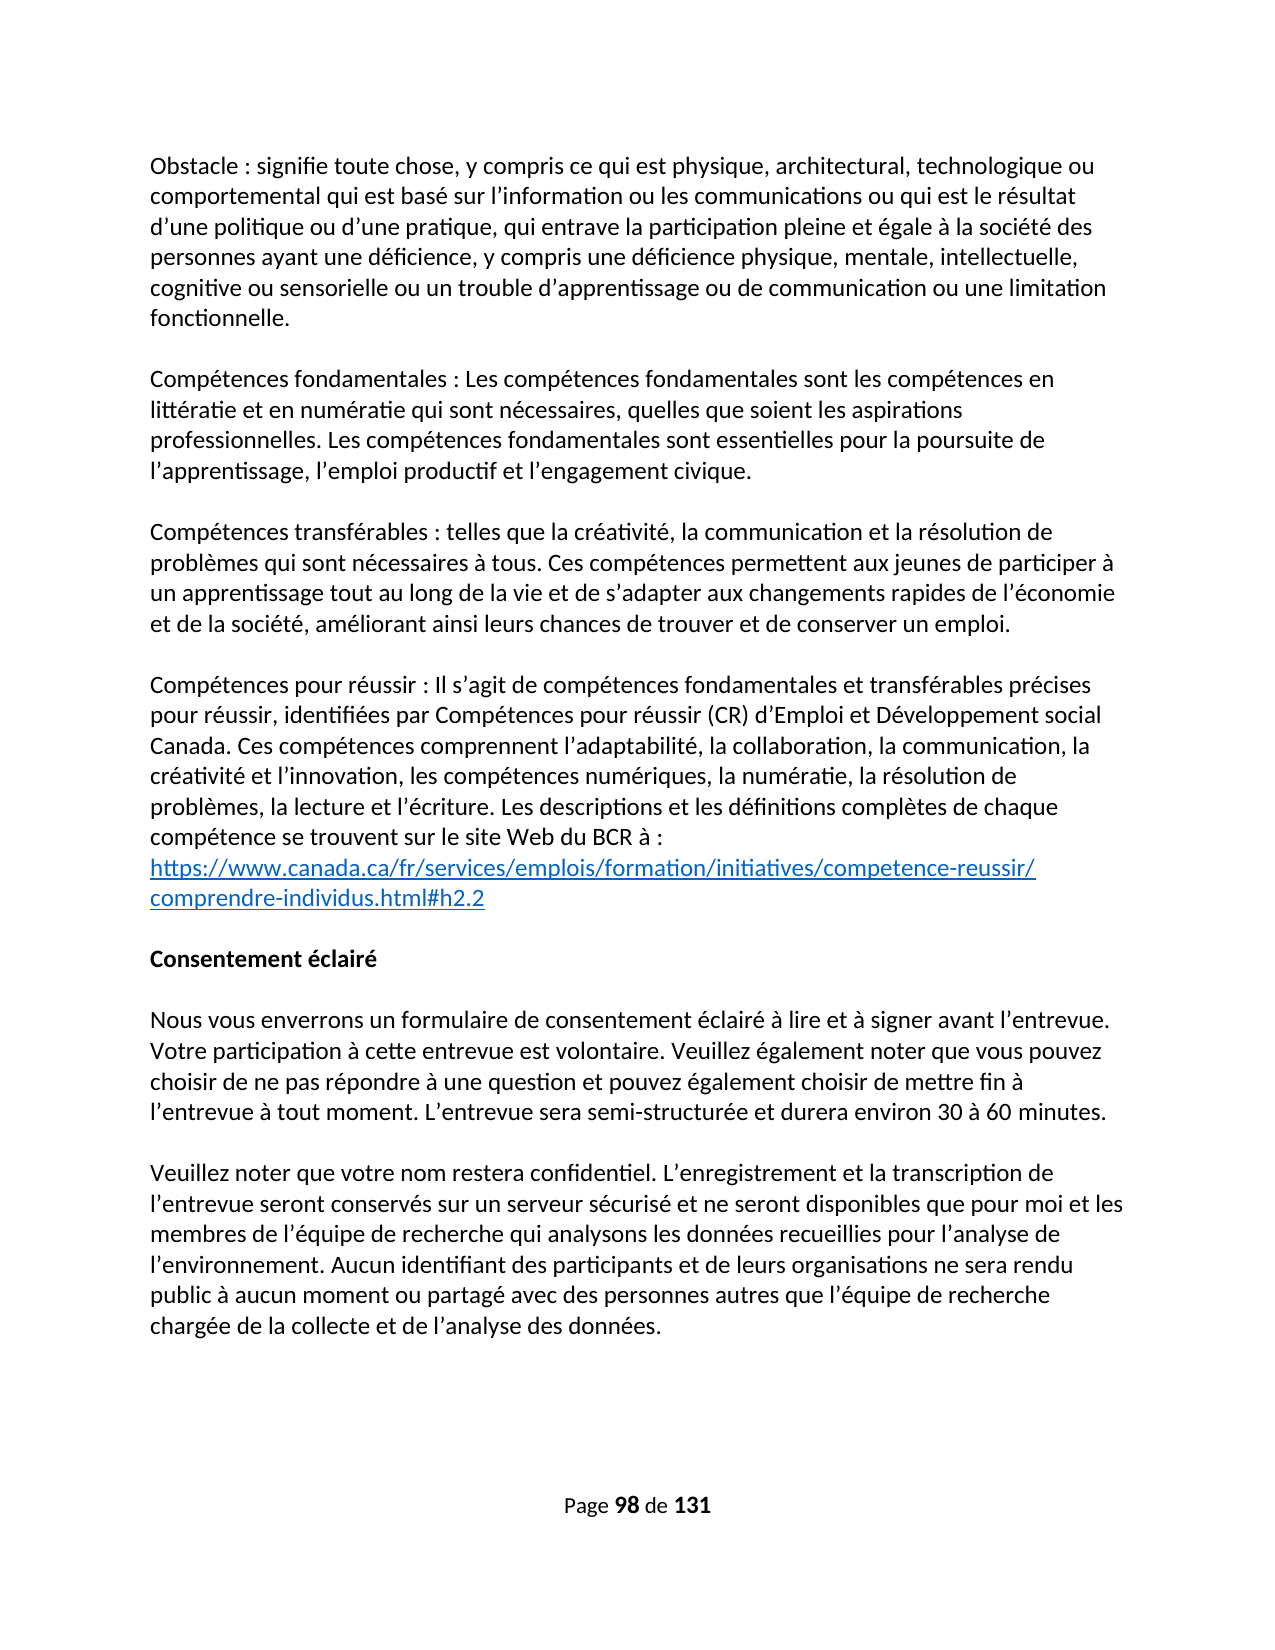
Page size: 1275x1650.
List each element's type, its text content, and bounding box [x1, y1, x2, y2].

text Veuillez noter que votre nom restera confidentiel. L’enregistrement et la transcription de l’entrevue seront conservés sur un serveur sécurisé et ne seront disponibles que pour moi et les membres de l’équipe de recherche qui analysons les données recueillies pour l’analyse de l’environnement. Aucun identifiant des participants et de leurs organisations ne sera rendu public à aucun moment ou partagé avec des personnes autres que l’équipe de recherche chargée de la collecte et de l’analyse des données. [150, 1157, 1125, 1340]
text Obstacle : signifie toute chose, y compris ce qui est physique, architectural, technologique ou comportemental qui est basé sur l’information ou les communications ou qui est le résultat d’une politique ou d’une pratique, qui entrave la participation pleine et égale à la société des personnes ayant une déficience, y compris une déficience physique, mentale, intellectuelle, cognitive ou sensorielle ou un trouble d’apprentissage ou de communication ou une limitation fonctionnelle. [150, 150, 1125, 333]
text Consentement éclairé [150, 943, 1125, 974]
text Compétences transférables : telles que la créativité, la communication et la résolution de problèmes qui sont nécessaires à tous. Ces compétences permettent aux jeunes de participer à un apprentissage tout au long de la vie et de s’adapter aux changements rapides de l’économie et de la société, améliorant ainsi leurs chances de trouver et de conserver un emploi. [150, 516, 1125, 638]
text Compétences fondamentales : Les compétences fondamentales sont les compétences en littératie et en numératie qui sont nécessaires, quelles que soient les aspirations professionnelles. Les compétences fondamentales sont essentielles pour la poursuite de l’apprentissage, l’emploi productif et l’engagement civique. [150, 364, 1125, 486]
text Compétences pour réussir : Il s’agit de compétences fondamentales et transférables précises pour réussir, identifiées par Compétences pour réussir (CR) d’Emploi et Développement social Canada. Ces compétences comprennent l’adaptabilité, la collaboration, la communication, la créativité et l’innovation, les compétences numériques, la numératie, la résolution de problèmes, la lecture et l’écriture. Les descriptions et les définitions complètes de chaque compétence se trouvent sur le site Web du BCR à : https://www.canada.ca/fr/services/emplois/formation/initiatives/competence-reussir/comprendre-individus.html#h2.2 [150, 669, 1125, 913]
text Nous vous enverrons un formulaire de consentement éclairé à lire et à signer avant l’entrevue. Votre participation à cette entrevue est volontaire. Veuillez également noter que vous pouvez choisir de ne pas répondre à une question et pouvez également choisir de mettre fin à l’entrevue à tout moment. L’entrevue sera semi-structurée et durera environ 30 à 60 minutes. [150, 1004, 1125, 1127]
